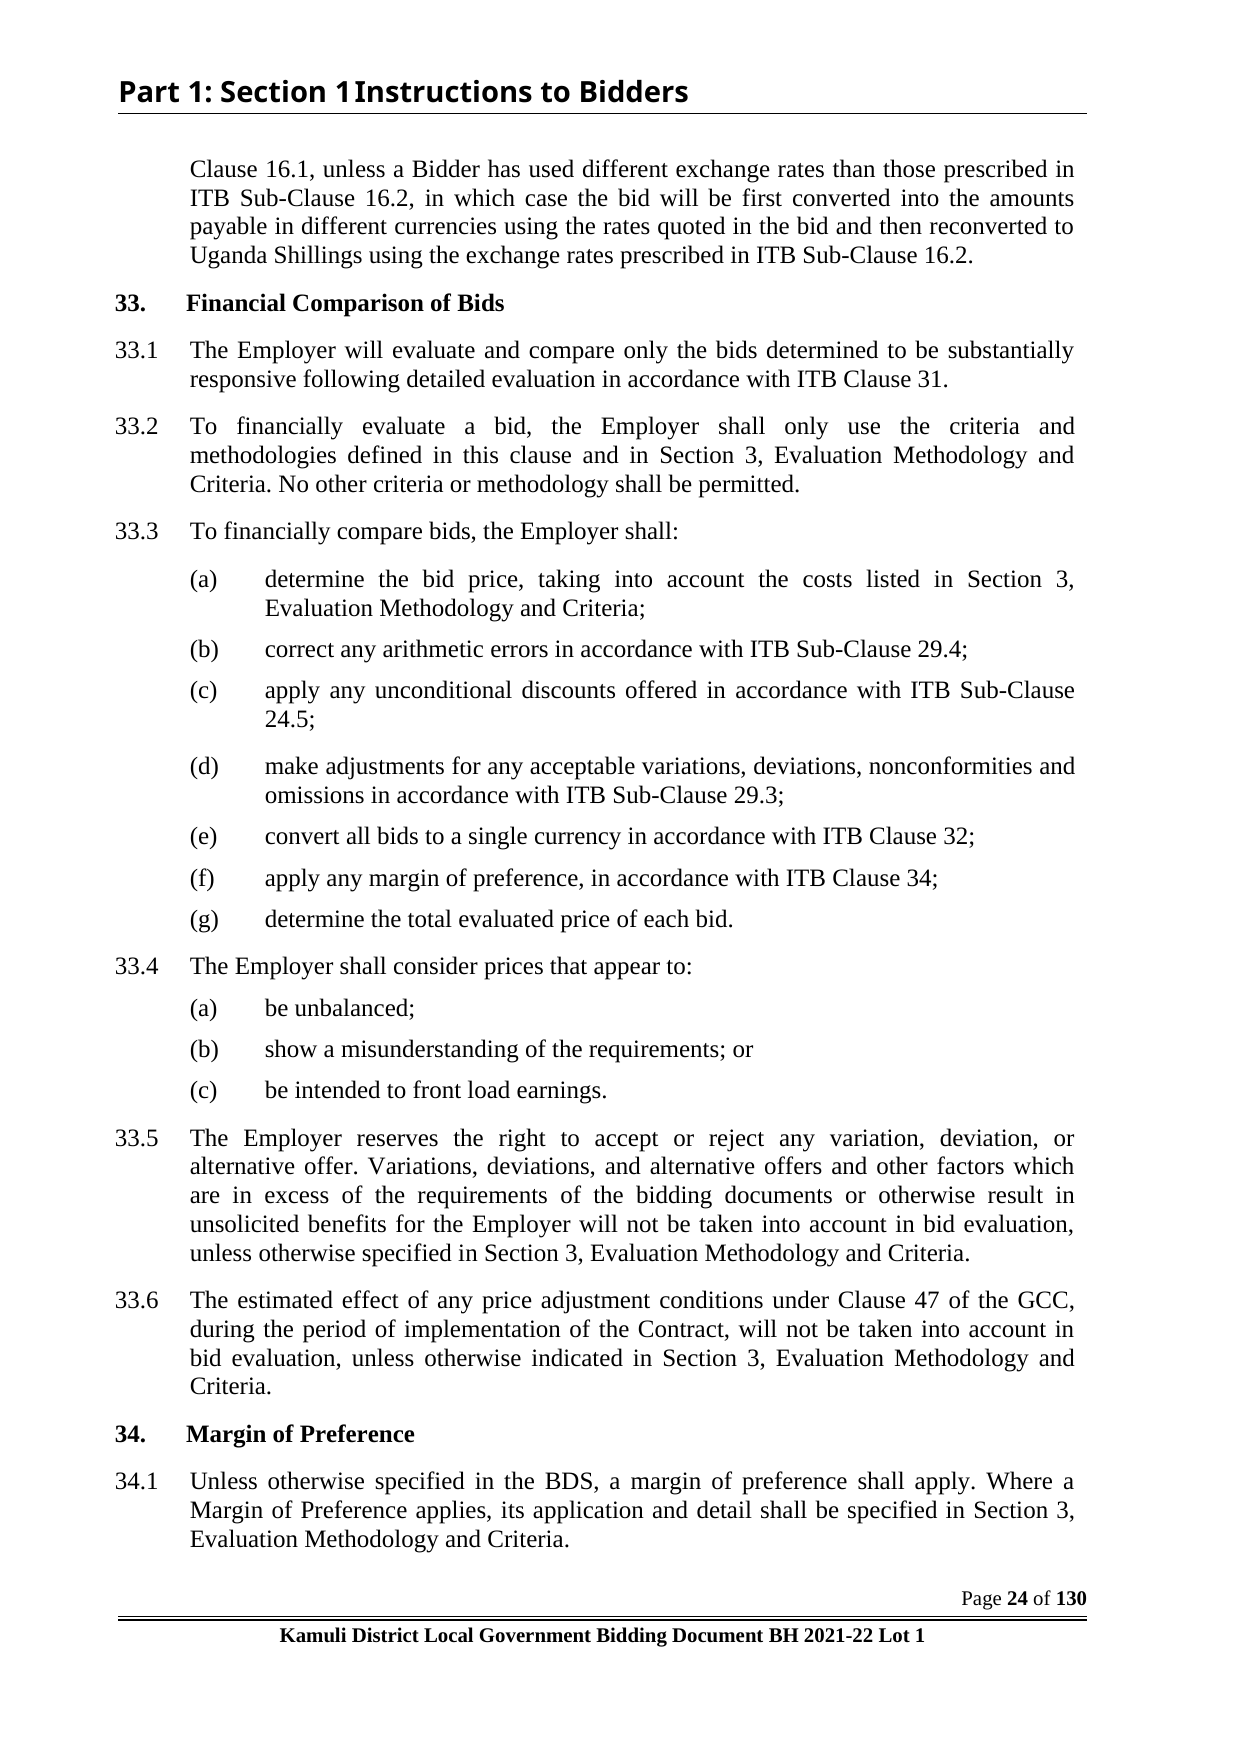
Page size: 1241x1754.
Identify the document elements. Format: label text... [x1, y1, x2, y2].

table_cell 33.4 The Employer shall consider prices that appear to: (a) be unbalanced; (b) show a misunderstanding of the requirements; or (c) be intended to front load earnings. [103, 945, 1087, 1116]
table_cell 34. Margin of Preference [103, 1413, 1087, 1460]
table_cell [103, 148, 1087, 281]
table_cell 33. Financial Comparison of Bids [103, 281, 1087, 329]
table_cell (d) make adjustments for any acceptable variations, deviations, nonconformities and omissions in accordance with ITB Sub-Clause 29.3; (e) convert all bids to a single currency in accordance with ITB Clause 32; (f) apply any margin of preference, in accordance with ITB Clause 34; (g) determine the total evaluated price of each bid. [103, 745, 1087, 945]
table_cell 33.1 The Employer will evaluate and compare only the bids determined to be substantially responsive following detailed evaluation in accordance with ITB Clause 31. [103, 329, 1087, 405]
table_cell 33.5 The Employer reserves the right to accept or reject any variation, deviation, or alternative offer. Variations, deviations, and alternative offers and other factors which are in excess of the requirements of the bidding documents or otherwise result in unsolicited benefits for the Employer will not be taken into account in bid evaluation, unless otherwise specified in Section 3, Evaluation Methodology and Criteria. [103, 1116, 1087, 1279]
table_cell (a) determine the bid price, taking into account the costs listed in Section 3, Evaluation Methodology and Criteria; (b) correct any arithmetic errors in accordance with ITB Sub-Clause 29.4; (c) apply any unconditional discounts offered in accordance with ITB Sub-Clause 24.5; [103, 558, 1087, 745]
table_cell 33.3 To financially compare bids, the Employer shall: [103, 510, 1087, 558]
table_cell 33.6 The estimated effect of any price adjustment conditions under Clause 47 of the GCC, during the period of implementation of the Contract, will not be taken into account in bid evaluation, unless otherwise indicated in Section 3, Evaluation Methodology and Criteria. [103, 1279, 1087, 1413]
table_cell 33.2 To financially evaluate a bid, the Employer shall only use the criteria and methodologies defined in this clause and in Section 3, Evaluation Methodology and Criteria. No other criteria or methodology shall be permitted. [103, 405, 1087, 510]
table_cell 34.1 Unless otherwise specified in the BDS, a margin of preference shall apply. Where a Margin of Preference applies, its application and detail shall be specified in Section 3, Evaluation Methodology and Criteria. [103, 1460, 1087, 1565]
